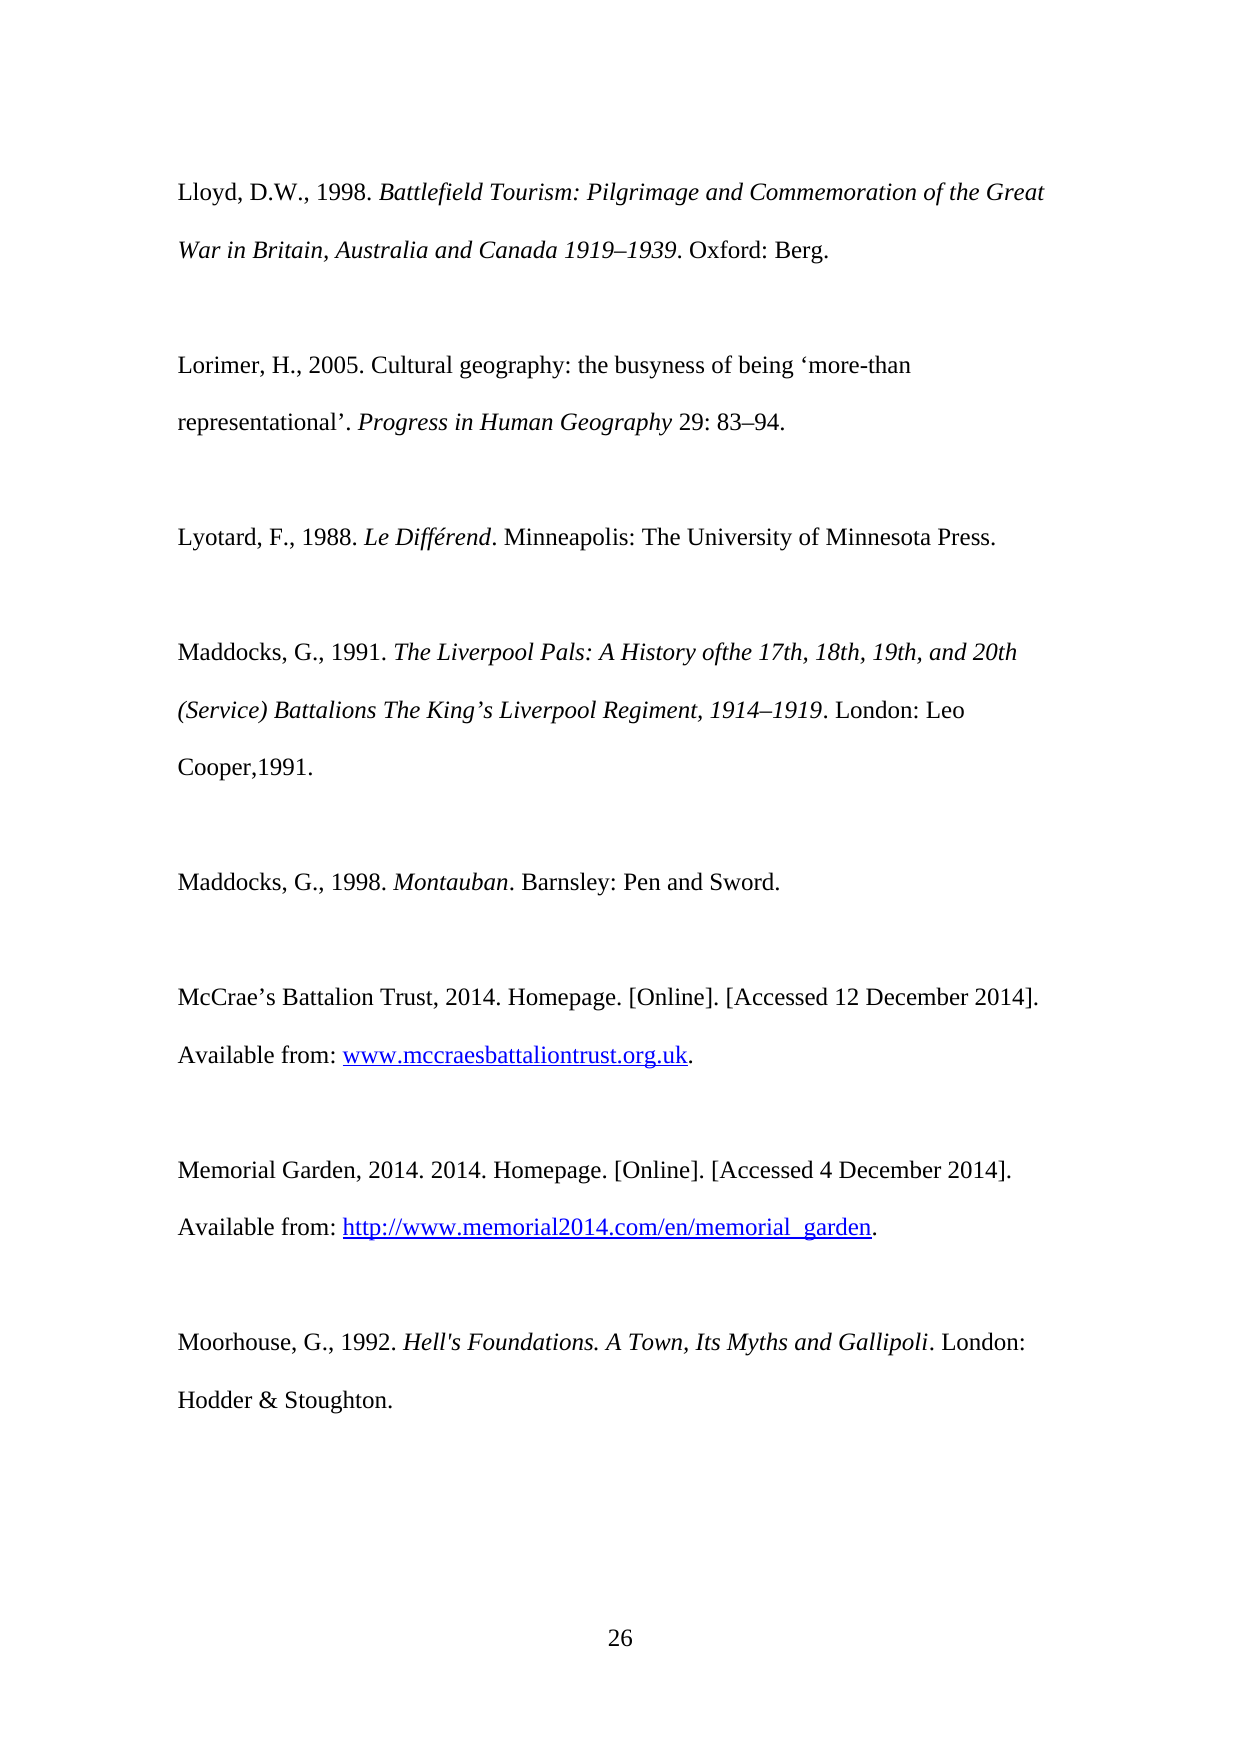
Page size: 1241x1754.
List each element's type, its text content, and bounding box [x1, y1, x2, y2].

text Memorial Garden, 2014. 2014. Homepage. [Online]. [Accessed 4 December 2014]. Available from: http://www.memorial2014.com/en/memorial_garden. [177, 1155, 1063, 1241]
text Maddocks, G., 1998. Montauban. Barnsley: Pen and Sword. [177, 867, 1063, 896]
text Moorhouse, G., 1992. Hell's Foundations. A Town, Its Myths and Gallipoli. London: Hodder & Stoughton. [177, 1327, 1063, 1413]
text McCrae’s Battalion Trust, 2014. Homepage. [Online]. [Accessed 12 December 2014]. Available from: www.mccraesbattaliontrust.org.uk. [177, 982, 1063, 1068]
text Maddocks, G., 1991. The Liverpool Pals: A History ofthe 17th, 18th, 19th, and 20th (Service) Battalions The King’s Liverpool Regiment, 1914–1919. London: Leo Cooper,1991. [177, 637, 1063, 781]
text Lorimer, H., 2005. Cultural geography: the busyness of being ‘more-than representational’. Progress in Human Geography 29: 83–94. [177, 350, 1063, 436]
text Lyotard, F., 1988. Le Différend. Minneapolis: The University of Minnesota Press. [177, 522, 1063, 551]
text Lloyd, D.W., 1998. Battlefield Tourism: Pilgrimage and Commemoration of the Great War in Britain, Australia and Canada 1919–1939. Oxford: Berg. [177, 177, 1063, 263]
